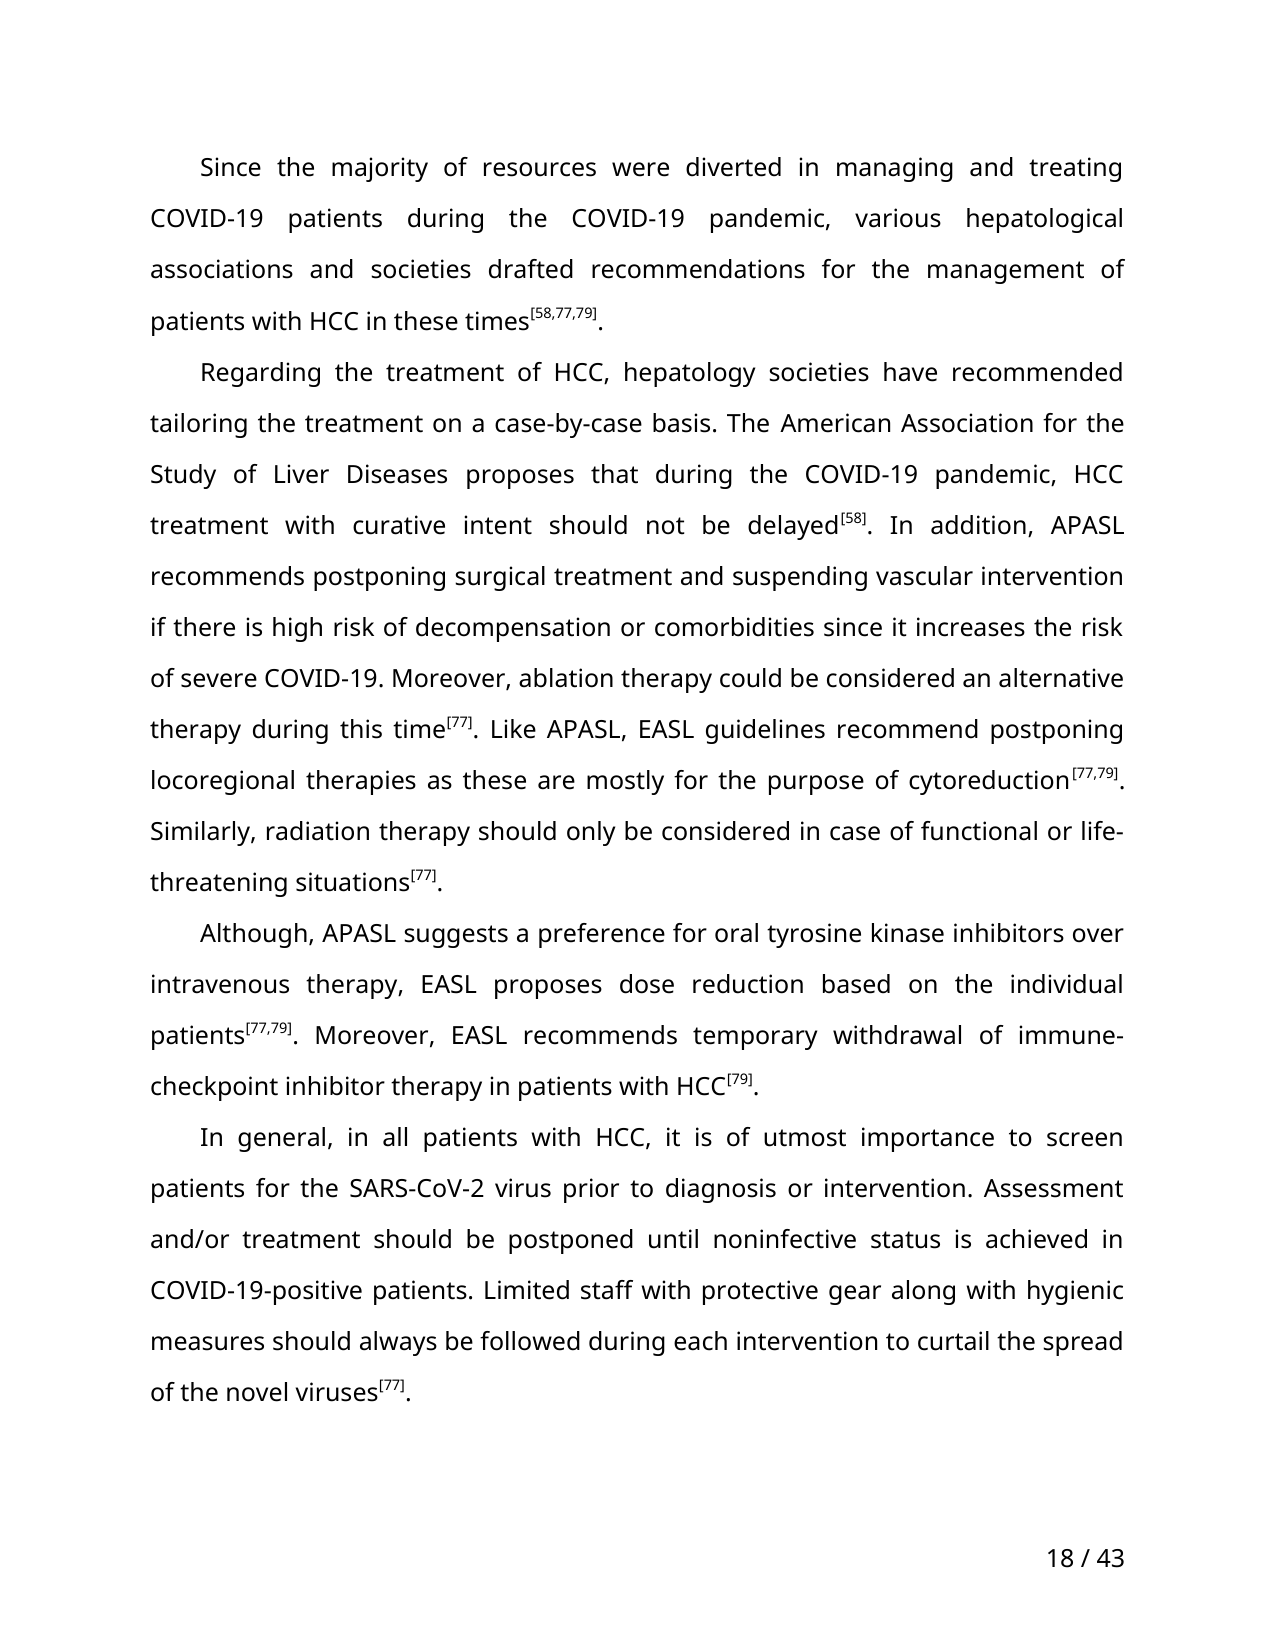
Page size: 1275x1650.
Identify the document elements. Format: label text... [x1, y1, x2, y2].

text Regarding the treatment of HCC, hepatology societies have recommended tailoring the treatment on a case-by-case basis. The American Association for the Study of Liver Diseases proposes that during the COVID-19 pandemic, HCC treatment with curative intent should not be delayed[58]. In addition, APASL recommends postponing surgical treatment and suspending vascular intervention if there is high risk of decompensation or comorbidities since it increases the risk of severe COVID-19. Moreover, ablation therapy could be considered an alternative therapy during this time[77]. Like APASL, EASL guidelines recommend postponing locoregional therapies as these are mostly for the purpose of cytoreduction[77,79]. Similarly, radiation therapy should only be considered in case of functional or life-threatening situations[77]. [150, 354, 1125, 899]
text Since the majority of resources were diverted in managing and treating COVID-19 patients during the COVID-19 pandemic, various hepatological associations and societies drafted recommendations for the management of patients with HCC in these times[58,77,79]. [150, 150, 1125, 337]
text Although, APASL suggests a preference for oral tyrosine kinase inhibitors over intravenous therapy, EASL proposes dose reduction based on the individual patients[77,79]. Moreover, EASL recommends temporary withdrawal of immune-checkpoint inhibitor therapy in patients with HCC[79]. [150, 916, 1125, 1103]
text In general, in all patients with HCC, it is of utmost importance to screen patients for the SARS-CoV-2 virus prior to diagnosis or intervention. Assessment and/or treatment should be postponed until noninfective status is achieved in COVID-19-positive patients. Limited staff with protective gear along with hygienic measures should always be followed during each intervention to curtail the spread of the novel viruses[77]. [150, 1120, 1125, 1409]
